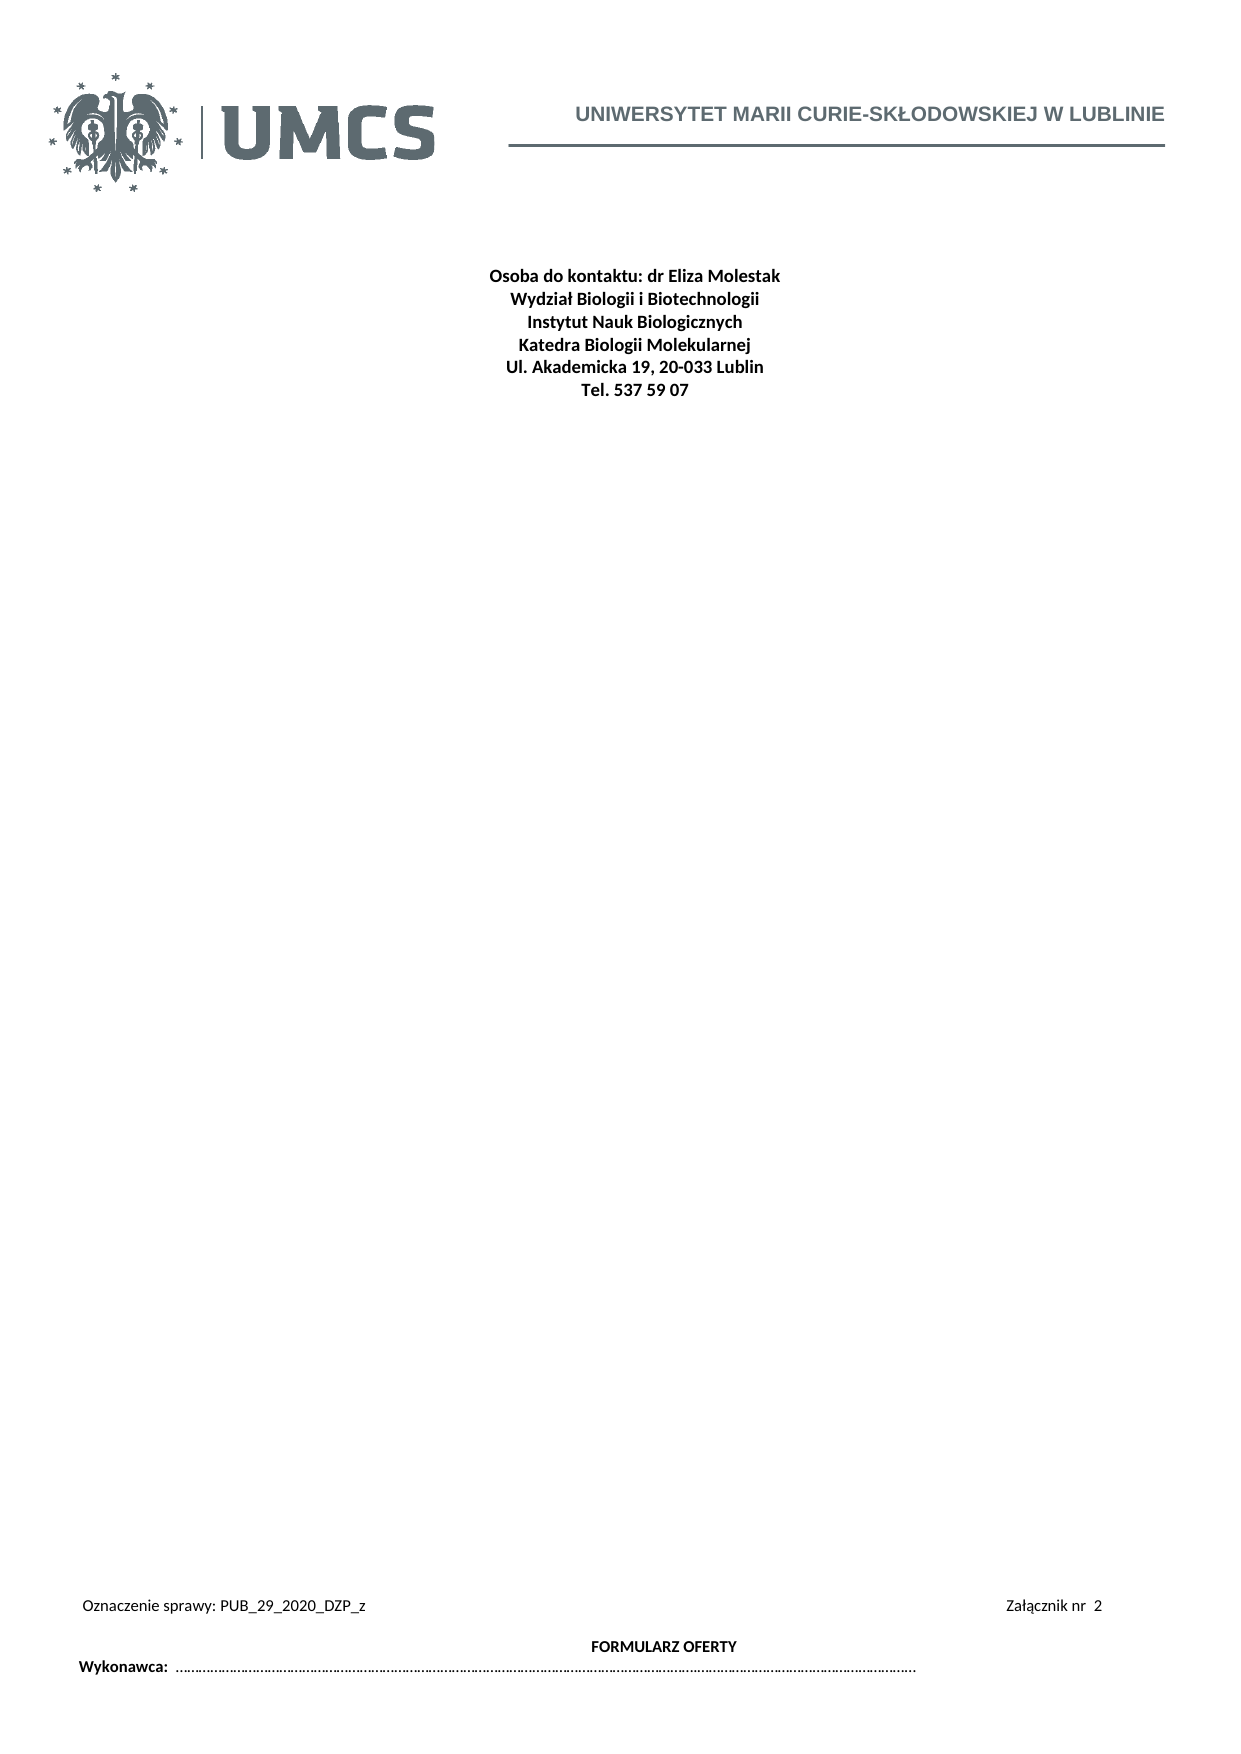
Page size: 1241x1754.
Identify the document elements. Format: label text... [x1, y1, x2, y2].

text Tel. 537 59 07 [104, 378, 1165, 401]
text FORMULARZ OFERTY [517, 1636, 1107, 1657]
text Wydział Biologii i Biotechnologii [104, 287, 1165, 310]
text Wykonawca: ……………………………………………………………………………………………………………………….………………………………………………… [75, 1657, 1165, 1677]
text Oznaczenie sprawy: PUB_29_2020_DZP_z Załącznik nr 2 [75, 1596, 1165, 1616]
picture [48, 73, 435, 192]
text Instytut Nauk Biologicznych [104, 310, 1165, 333]
text Katedra Biologii Molekularnej [104, 333, 1165, 356]
text Osoba do kontaktu: dr Eliza Molestak [104, 264, 1165, 287]
text Ul. Akademicka 19, 20-033 Lublin [104, 356, 1165, 378]
